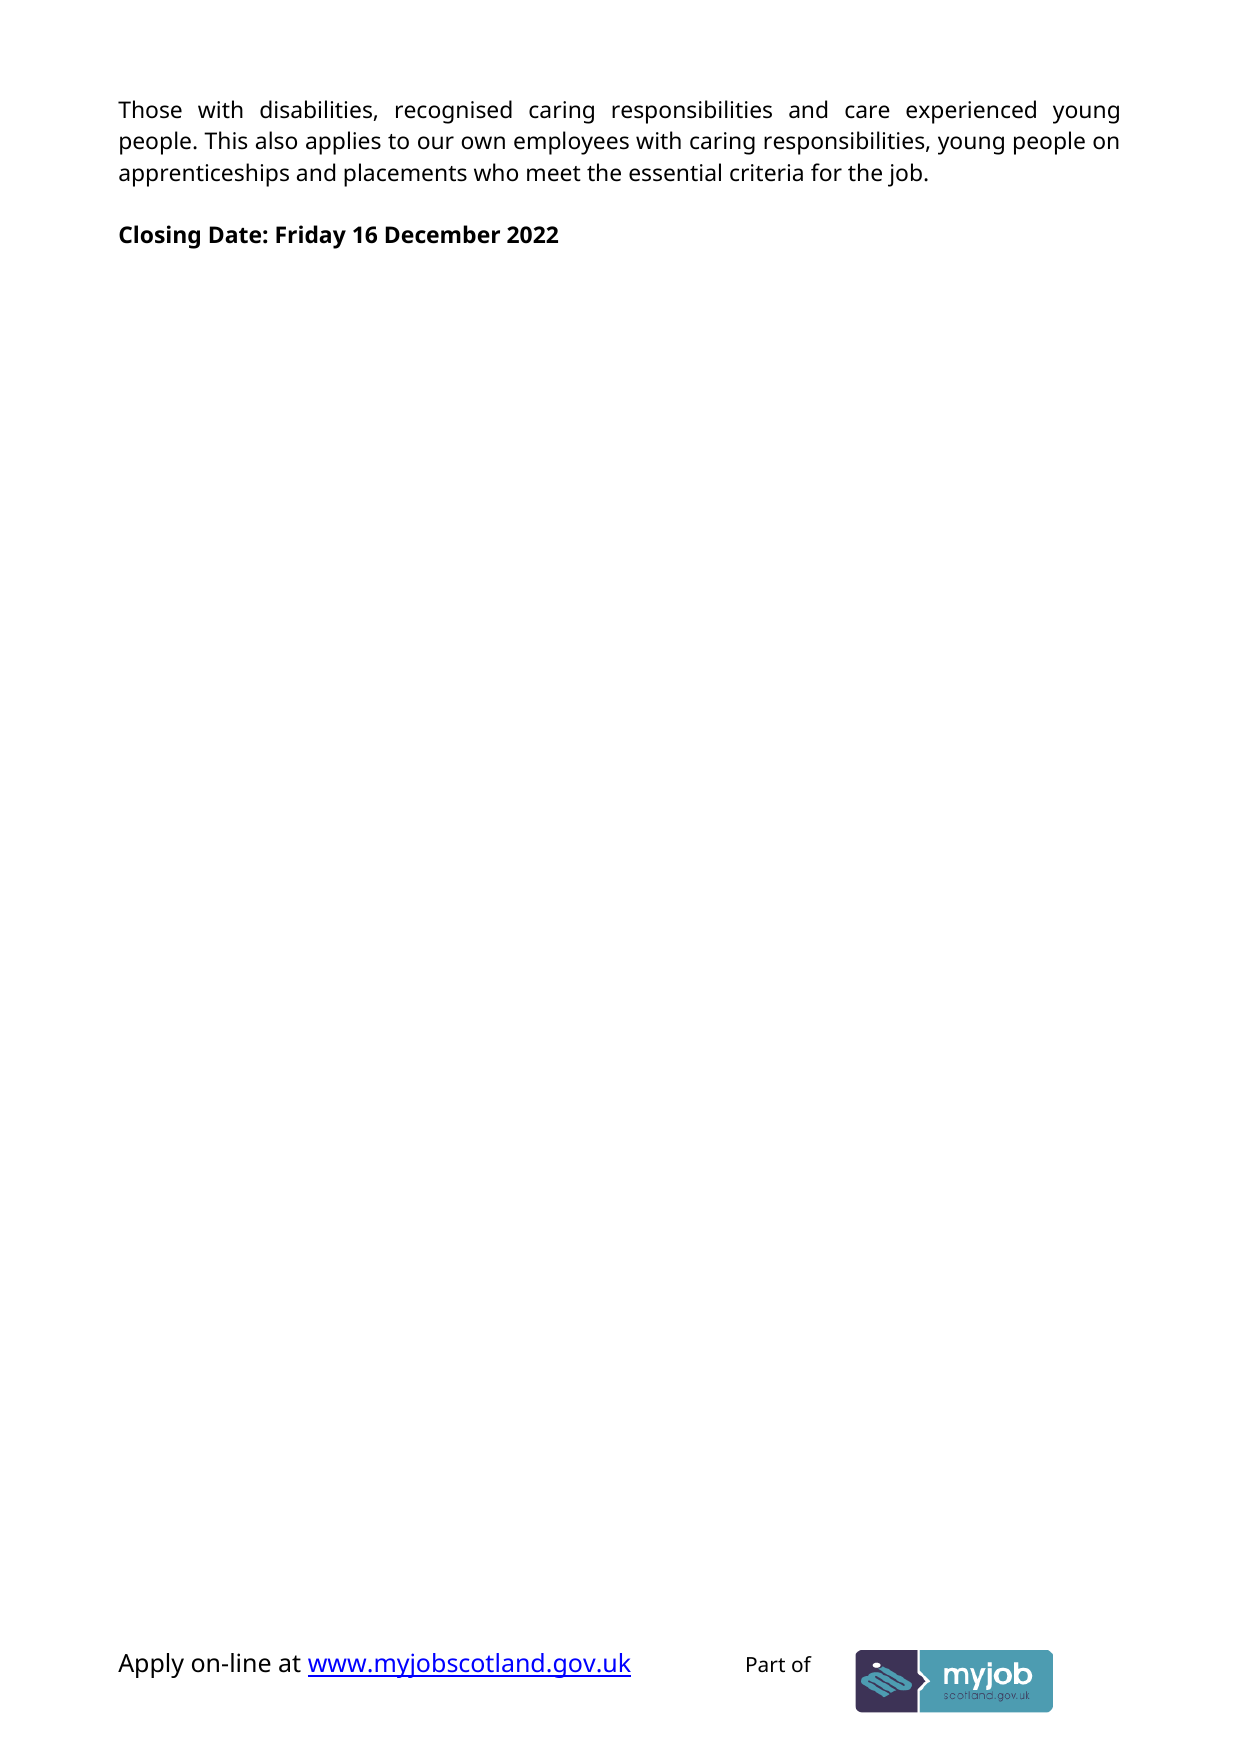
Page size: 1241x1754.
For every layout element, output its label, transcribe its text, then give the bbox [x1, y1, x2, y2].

picture [855, 1646, 1055, 1717]
text Those with disabilities, recognised caring responsibilities and care experienced young people. This also applies to our own employees with caring responsibilities, young people on apprenticeships and placements who meet the essential criteria for the job. [118, 94, 1122, 188]
text Closing Date: Friday 16 December 2022 [118, 219, 1122, 250]
